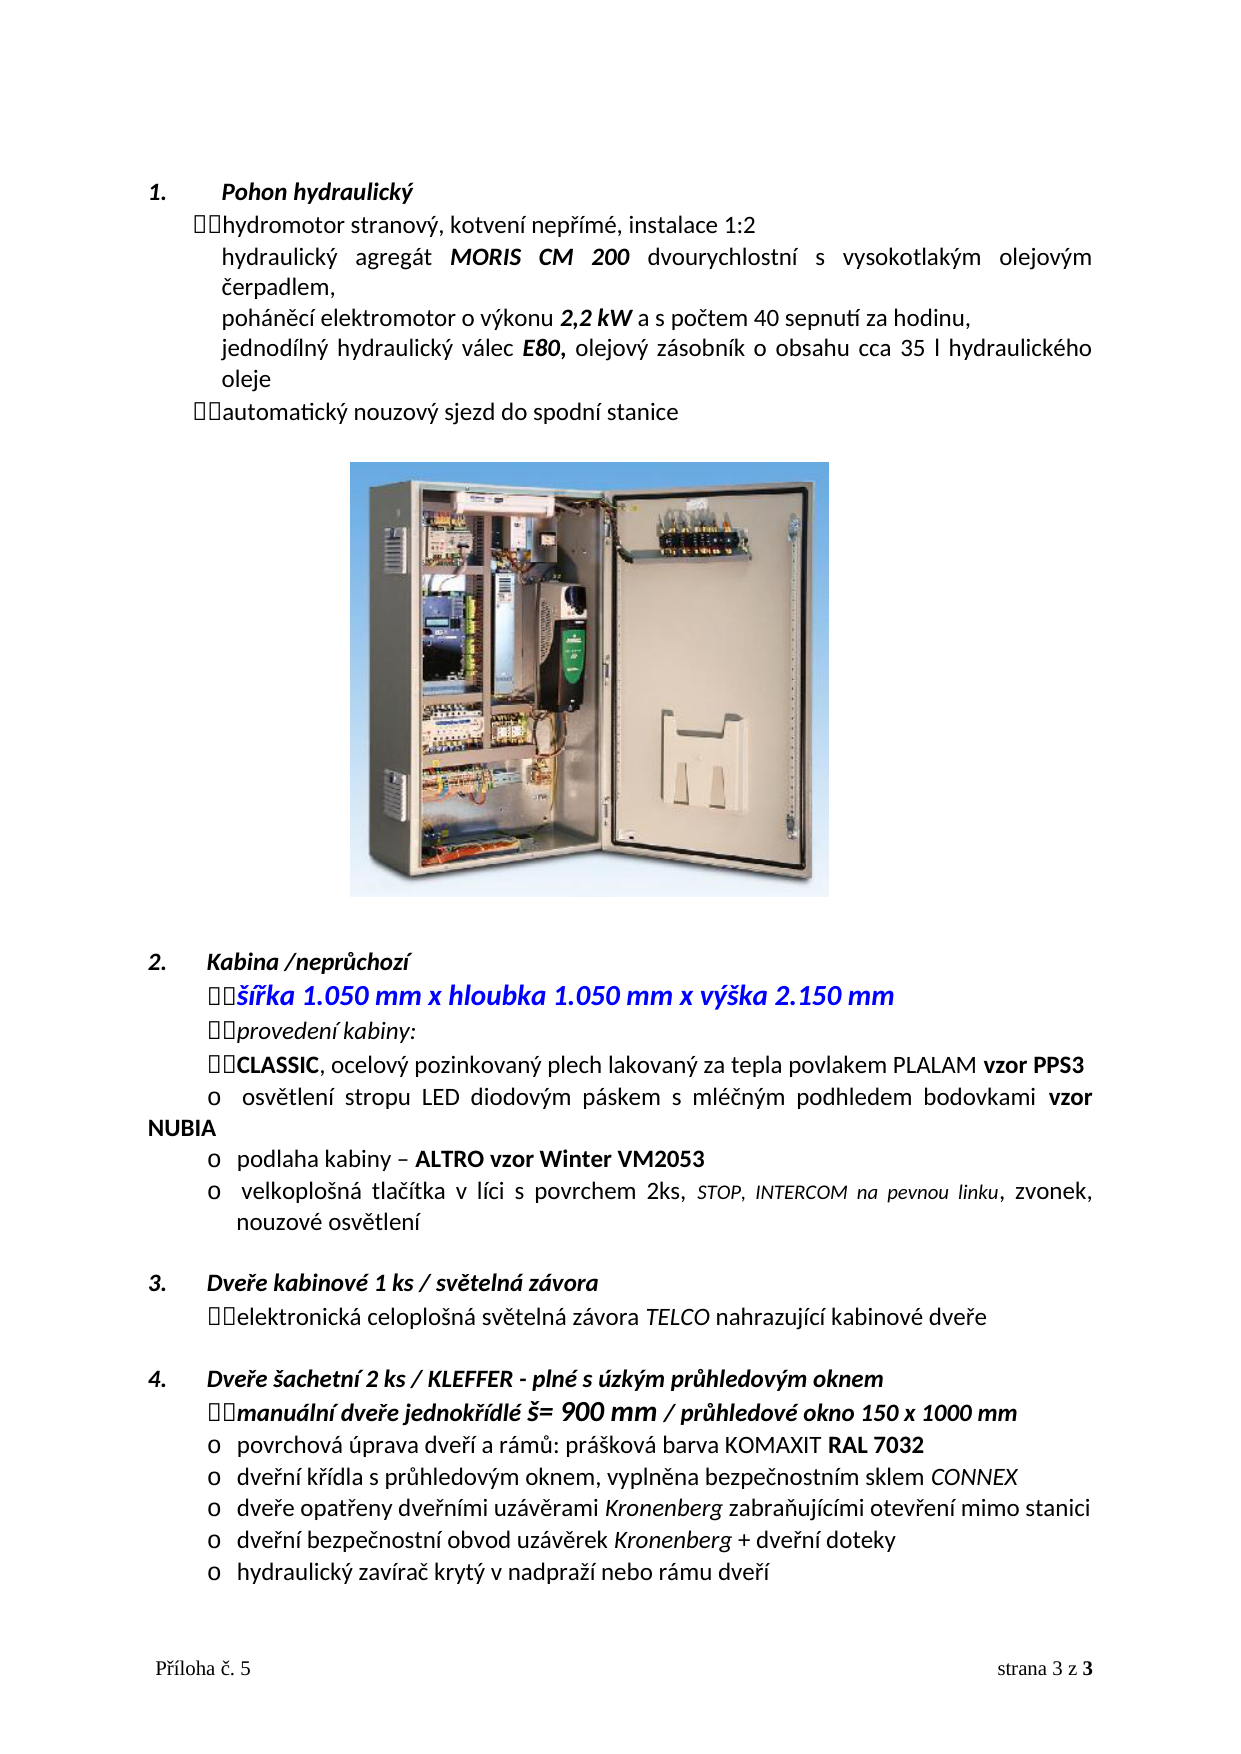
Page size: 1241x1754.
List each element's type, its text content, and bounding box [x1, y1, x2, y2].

text 3. Dveře kabinové 1 ks / světelná závora [148, 1268, 1093, 1298]
text hydromotor stranový, kotvení nepřímé, instalace 1:2 [148, 207, 1093, 241]
text o dveře opatřeny dveřními uzávěrami Kronenberg zabraňujícími otevření mimo stanici [148, 1492, 1093, 1524]
text o dveřní bezpečnostní obvod uzávěrek Kronenberg + dveřní doteky [148, 1524, 1093, 1556]
text 2. Kabina /neprůchozí [148, 946, 1093, 977]
text elektronická celoplošná světelná závora TELCO nahrazující kabinové dveře [148, 1298, 1093, 1332]
text automatický nouzový sjezd do spodní stanice [148, 393, 1093, 428]
text 4. Dveře šachetní 2 ks / KLEFFER - plné s úzkým průhledovým oknem [148, 1363, 1093, 1393]
text CLASSIC, ocelový pozinkovaný plech lakovaný za tepla povlakem PLALAM vzor PPS3 [148, 1047, 1093, 1081]
text o povrchová úprava dveří a rámů: prášková barva KOMAXIT RAL 7032 [148, 1429, 1093, 1461]
text poháněcí elektromotor o výkonu 2,2 kW a s počtem 40 sepnutí za hodinu, [148, 302, 1093, 332]
text o hydraulický zavírač krytý v nadpraží nebo rámu dveří [148, 1556, 1093, 1588]
text šířka 1.050 mm x hloubka 1.050 mm x výška 2.150 mm [148, 977, 1093, 1013]
text o dveřní křídla s průhledovým oknem, vyplněna bezpečnostním sklem CONNEX [148, 1461, 1093, 1492]
text jednodílný hydraulický válec E80, olejový zásobník o obsahu cca 35 l hydraulického oleje [221, 332, 1093, 393]
text 1. Pohon hydraulický [148, 176, 1093, 207]
text o velkoplošná tlačítka v líci s povrchem 2ks, STOP, INTERCOM na pevnou linku, zvonek, nouzové osvětlení [148, 1175, 1093, 1237]
text o podlaha kabiny – ALTRO vzor Winter VM2053 [148, 1143, 1093, 1175]
text hydraulický agregát MORIS CM 200 dvourychlostní s vysokotlakým olejovým čerpadlem, [221, 241, 1093, 302]
text manuální dveře jednokřídlé š= 900 mm / průhledové okno 150 x 1000 mm [148, 1393, 1093, 1429]
text provedení kabiny: [148, 1013, 1093, 1047]
text o osvětlení stropu LED diodovým páskem s mléčným podhledem bodovkami vzor NUBIA [148, 1081, 1093, 1143]
